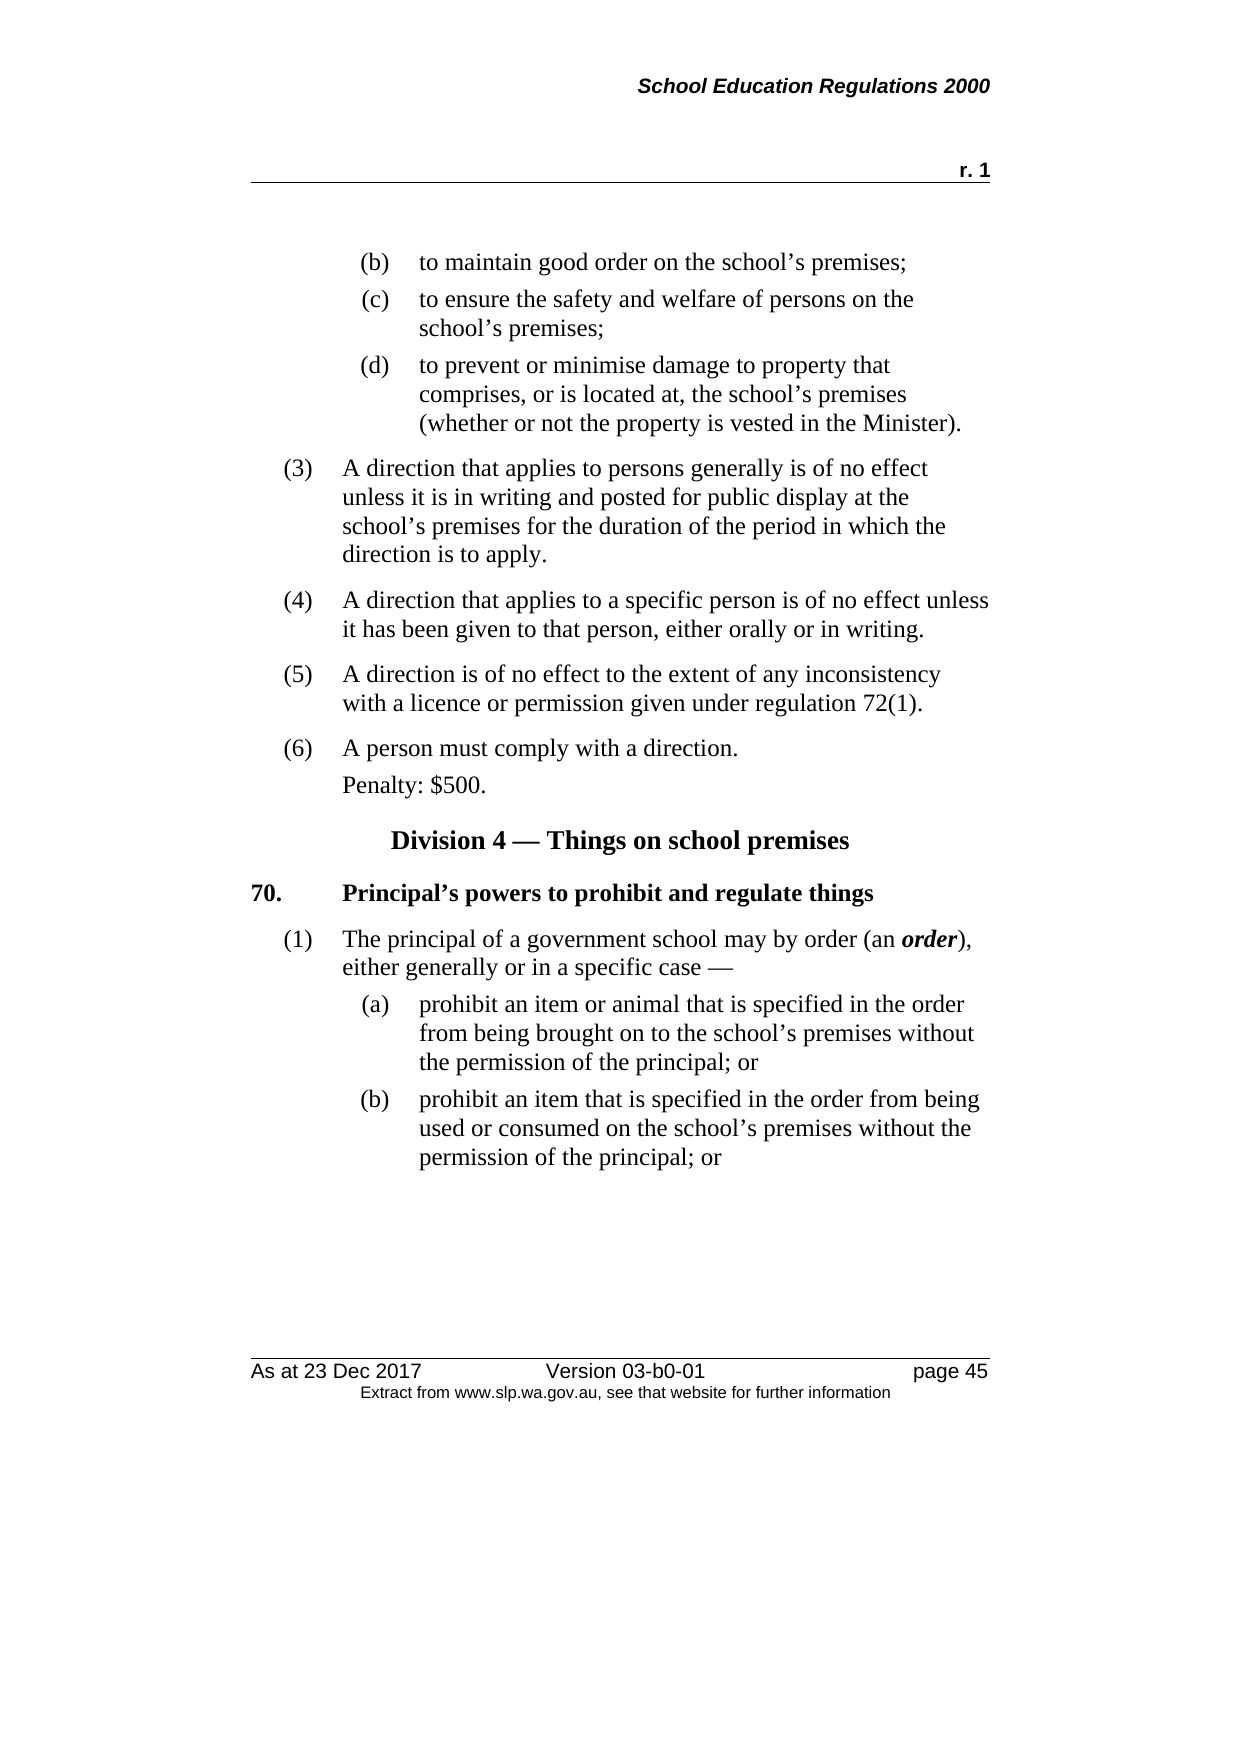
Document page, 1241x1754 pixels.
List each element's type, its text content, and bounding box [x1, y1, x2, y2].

subtitle Division 4 — Things on school premises [251, 824, 990, 855]
text (5) A direction is of no effect to the extent of any inconsistency with a licence or permission given under regulation 72(1). [251, 659, 990, 717]
text (d) to prevent or minimise damage to property that comprises, or is located at, the school’s premises (whether or not the property is vested in the Minister). [251, 350, 990, 437]
subtitle 70. Principal’s powers to prohibit and regulate things [251, 878, 990, 907]
text (3) A direction that applies to persons generally is of no effect unless it is in writing and posted for public display at the school’s premises for the duration of the period in which the direction is to apply. [251, 453, 990, 568]
text (1) The principal of a government school may by order (an order), either generally or in a specific case — [251, 924, 990, 981]
text (4) A direction that applies to a specific person is of no effect unless it has been given to that person, either orally or in writing. [251, 585, 990, 642]
text (a) prohibit an item or animal that is specified in the order from being brought on to the school’s premises without the permission of the principal; or [251, 989, 990, 1076]
text (b) prohibit an item that is specified in the order from being used or consumed on the school’s premises without the permission of the principal; or [251, 1084, 990, 1170]
text Penalty: $500. [251, 770, 990, 799]
text (c) to ensure the safety and welfare of persons on the school’s premises; [251, 284, 990, 342]
text (b) to maintain good order on the school’s premises; [251, 247, 990, 276]
text (6) A person must comply with a direction. [251, 733, 990, 762]
